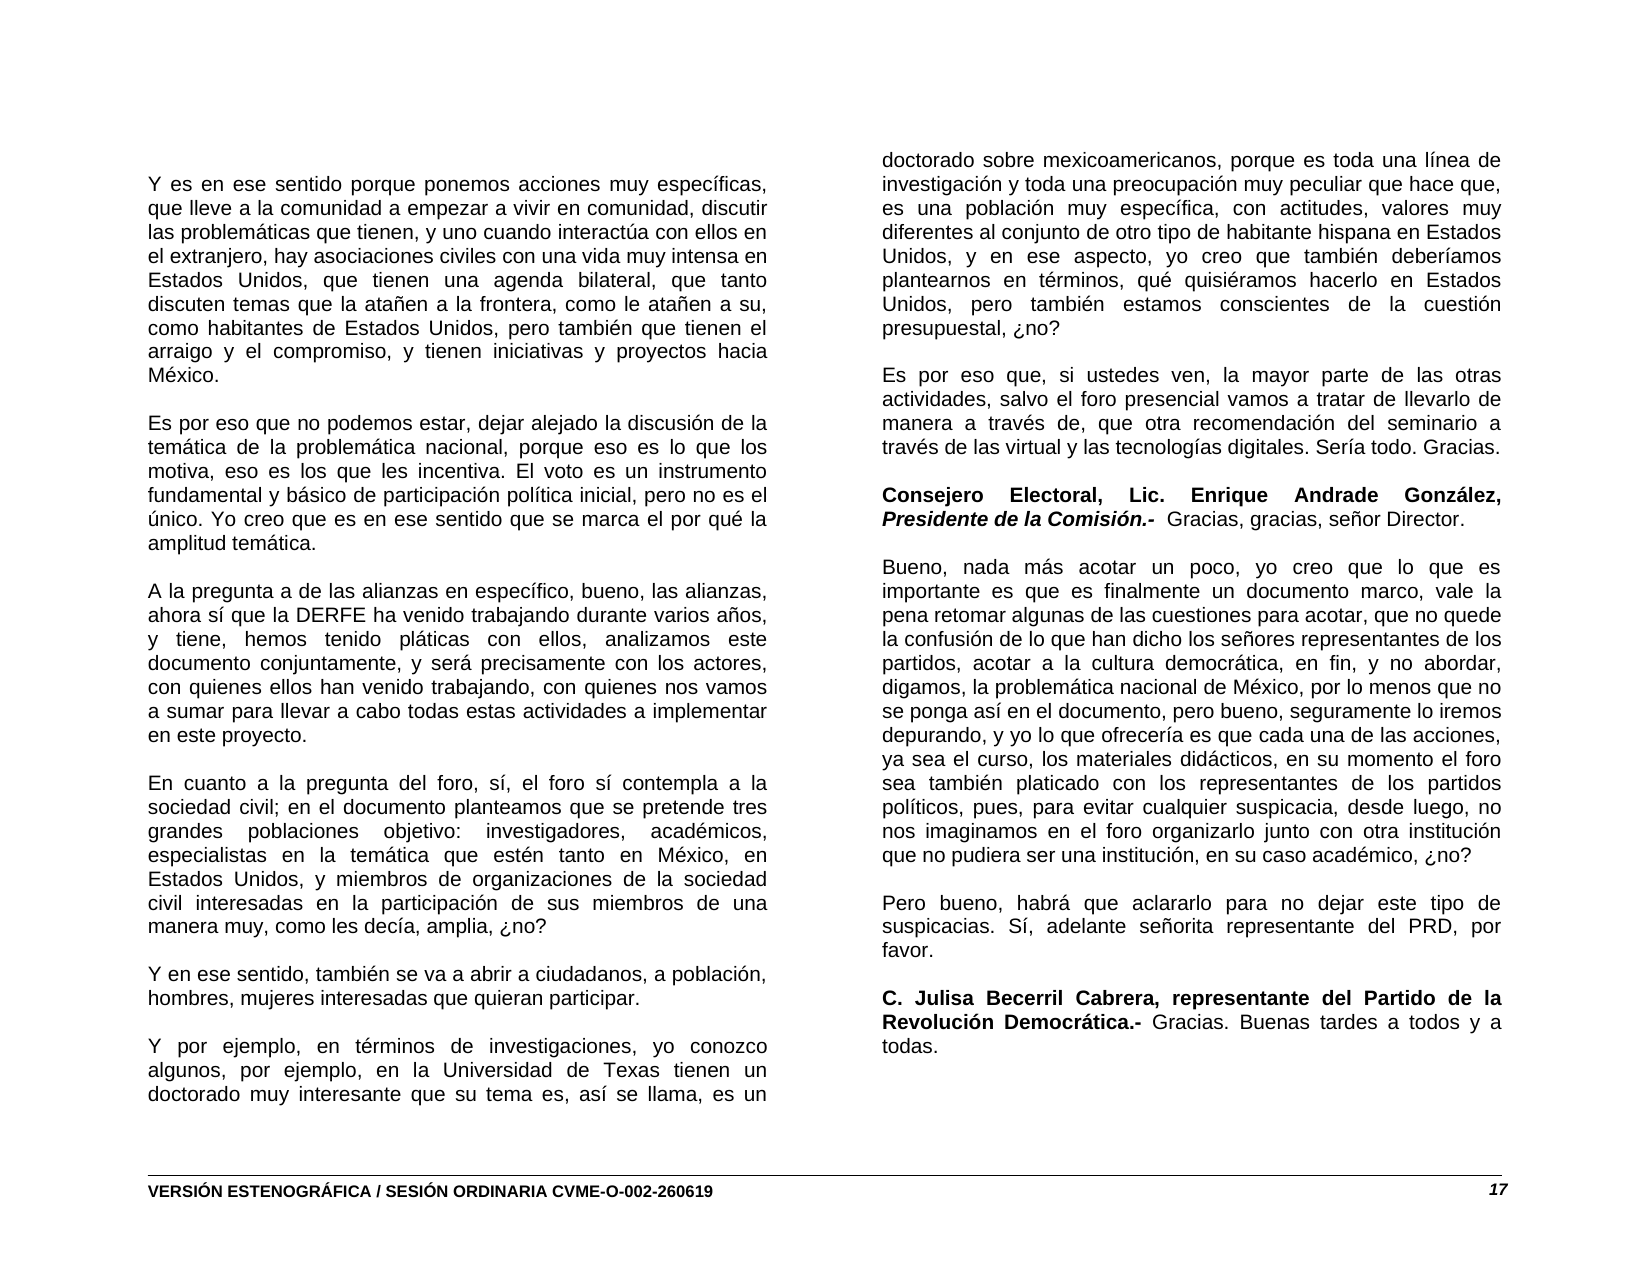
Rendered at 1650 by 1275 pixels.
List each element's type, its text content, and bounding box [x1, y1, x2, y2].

text En cuanto a la pregunta del foro, sí, el foro sí contempla a la sociedad civil; en el documento planteamos que se pretende tres grandes poblaciones objetivo: investigadores, académicos, especialistas en la temática que estén tanto en México, en Estados Unidos, y miembros de organizaciones de la sociedad civil interesadas en la participación de sus miembros de una manera muy, como les decía, amplia, ¿no? [148, 771, 768, 938]
text Y por ejemplo, en términos de investigaciones, yo conozco algunos, por ejemplo, en la Universidad de Texas tienen un doctorado muy interesante que su tema es, así se llama, es un doctorado sobre mexicoamericanos, porque es toda una línea de investigación y toda una preocupación muy peculiar que hace que, es una población muy específica, con actitudes, valores muy diferentes al conjunto de otro tipo de habitante hispana en Estados Unidos, y en ese aspecto, yo creo que también deberíamos plantearnos en términos, qué quisiéramos hacerlo en Estados Unidos, pero también estamos conscientes de la cuestión presupuestal, ¿no? [148, 1034, 768, 1106]
text Y por ejemplo, en términos de investigaciones, yo conozco algunos, por ejemplo, en la Universidad de Texas tienen un doctorado muy interesante que su tema es, así se llama, es un doctorado sobre mexicoamericanos, porque es toda una línea de investigación y toda una preocupación muy peculiar que hace que, es una población muy específica, con actitudes, valores muy diferentes al conjunto de otro tipo de habitante hispana en Estados Unidos, y en ese aspecto, yo creo que también deberíamos plantearnos en términos, qué quisiéramos hacerlo en Estados Unidos, pero también estamos conscientes de la cuestión presupuestal, ¿no? [882, 148, 1502, 339]
text Y es en ese sentido porque ponemos acciones muy específicas, que lleve a la comunidad a empezar a vivir en comunidad, discutir las problemáticas que tienen, y uno cuando interactúa con ellos en el extranjero, hay asociaciones civiles con una vida muy intensa en Estados Unidos, que tienen una agenda bilateral, que tanto discuten temas que la atañen a la frontera, como le atañen a su, como habitantes de Estados Unidos, pero también que tienen el arraigo y el compromiso, y tienen iniciativas y proyectos hacia México. [148, 172, 768, 387]
text Es por eso que, si ustedes ven, la mayor parte de las otras actividades, salvo el foro presencial vamos a tratar de llevarlo de manera a través de, que otra recomendación del seminario a través de las virtual y las tecnologías digitales. Sería todo. Gracias. [882, 363, 1502, 459]
text C. Julisa Becerril Cabrera, representante del Partido de la Revolución Democrática.- Gracias. Buenas tardes a todos y a todas. [882, 986, 1502, 1058]
text Bueno, nada más acotar un poco, yo creo que lo que es importante es que es finalmente un documento marco, vale la pena retomar algunas de las cuestiones para acotar, que no quede la confusión de lo que han dicho los señores representantes de los partidos, acotar a la cultura democrática, en fin, y no abordar, digamos, la problemática nacional de México, por lo menos que no se ponga así en el documento, pero bueno, seguramente lo iremos depurando, y yo lo que ofrecería es que cada una de las acciones, ya sea el curso, los materiales didácticos, en su momento el foro sea también platicado con los representantes de los partidos políticos, pues, para evitar cualquier suspicacia, desde luego, no nos imaginamos en el foro organizarlo junto con otra institución que no pudiera ser una institución, en su caso académico, ¿no? [882, 555, 1502, 866]
text Es por eso que no podemos estar, dejar alejado la discusión de la temática de la problemática nacional, porque eso es lo que los motiva, eso es los que les incentiva. El voto es un instrumento fundamental y básico de participación política inicial, pero no es el único. Yo creo que es en ese sentido que se marca el por qué la amplitud temática. [148, 411, 768, 555]
text Consejero Electoral, Lic. Enrique Andrade González, Presidente de la Comisión.- Gracias, gracias, señor Director. [882, 483, 1502, 531]
text Y en ese sentido, también se va a abrir a ciudadanos, a población, hombres, mujeres interesadas que quieran participar. [148, 962, 768, 1010]
text Pero bueno, habrá que aclararlo para no dejar este tipo de suspicacias. Sí, adelante señorita representante del PRD, por favor. [882, 890, 1502, 962]
text A la pregunta a de las alianzas en específico, bueno, las alianzas, ahora sí que la DERFE ha venido trabajando durante varios años, y tiene, hemos tenido pláticas con ellos, analizamos este documento conjuntamente, y será precisamente con los actores, con quienes ellos han venido trabajando, con quienes nos vamos a sumar para llevar a cabo todas estas actividades a implementar en este proyecto. [148, 579, 768, 747]
